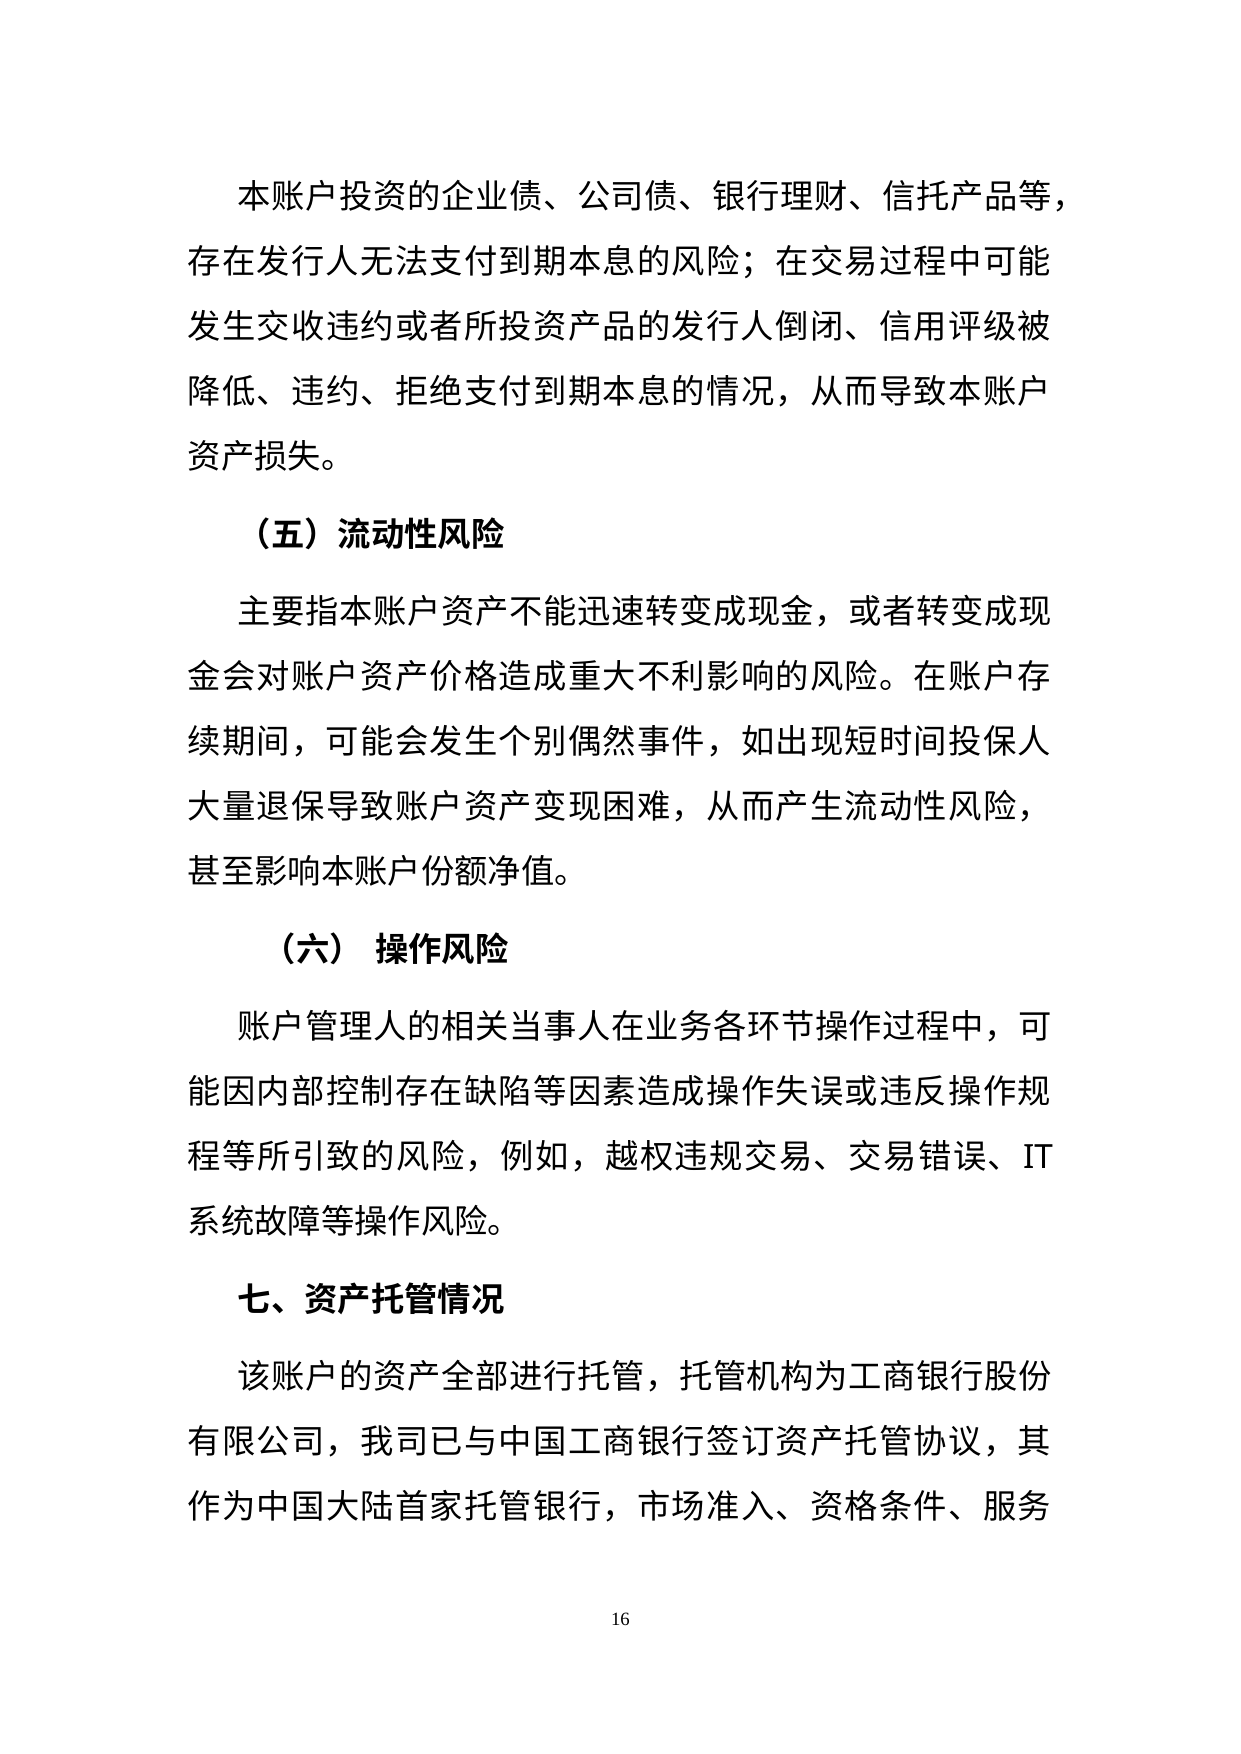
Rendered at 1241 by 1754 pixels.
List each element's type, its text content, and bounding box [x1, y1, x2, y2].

text （五）流动性风险 [187, 499, 1053, 564]
text 本账户投资的企业债、公司债、银行理财、信托产品等，存在发行人无法支付到期本息的风险；在交易过程中可能发生交收违约或者所投资产品的发行人倒闭、信用评级被降低、违约、拒绝支付到期本息的情况，从而导致本账户资产损失。 [187, 162, 1053, 487]
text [187, 1342, 1053, 1537]
list 操作风险 [262, 914, 1053, 979]
text 七、资产托管情况 [187, 1264, 1053, 1329]
text 账户管理人的相关当事人在业务各环节操作过程中，可能因内部控制存在缺陷等因素造成操作失误或违反操作规程等所引致的风险，例如，越权违规交易、交易错误、IT系统故障等操作风险。 [187, 992, 1053, 1252]
text 主要指本账户资产不能迅速转变成现金，或者转变成现金会对账户资产价格造成重大不利影响的风险。在账户存续期间，可能会发生个别偶然事件，如出现短时间投保人大量退保导致账户资产变现困难，从而产生流动性风险，甚至影响本账户份额净值。 [187, 577, 1053, 902]
